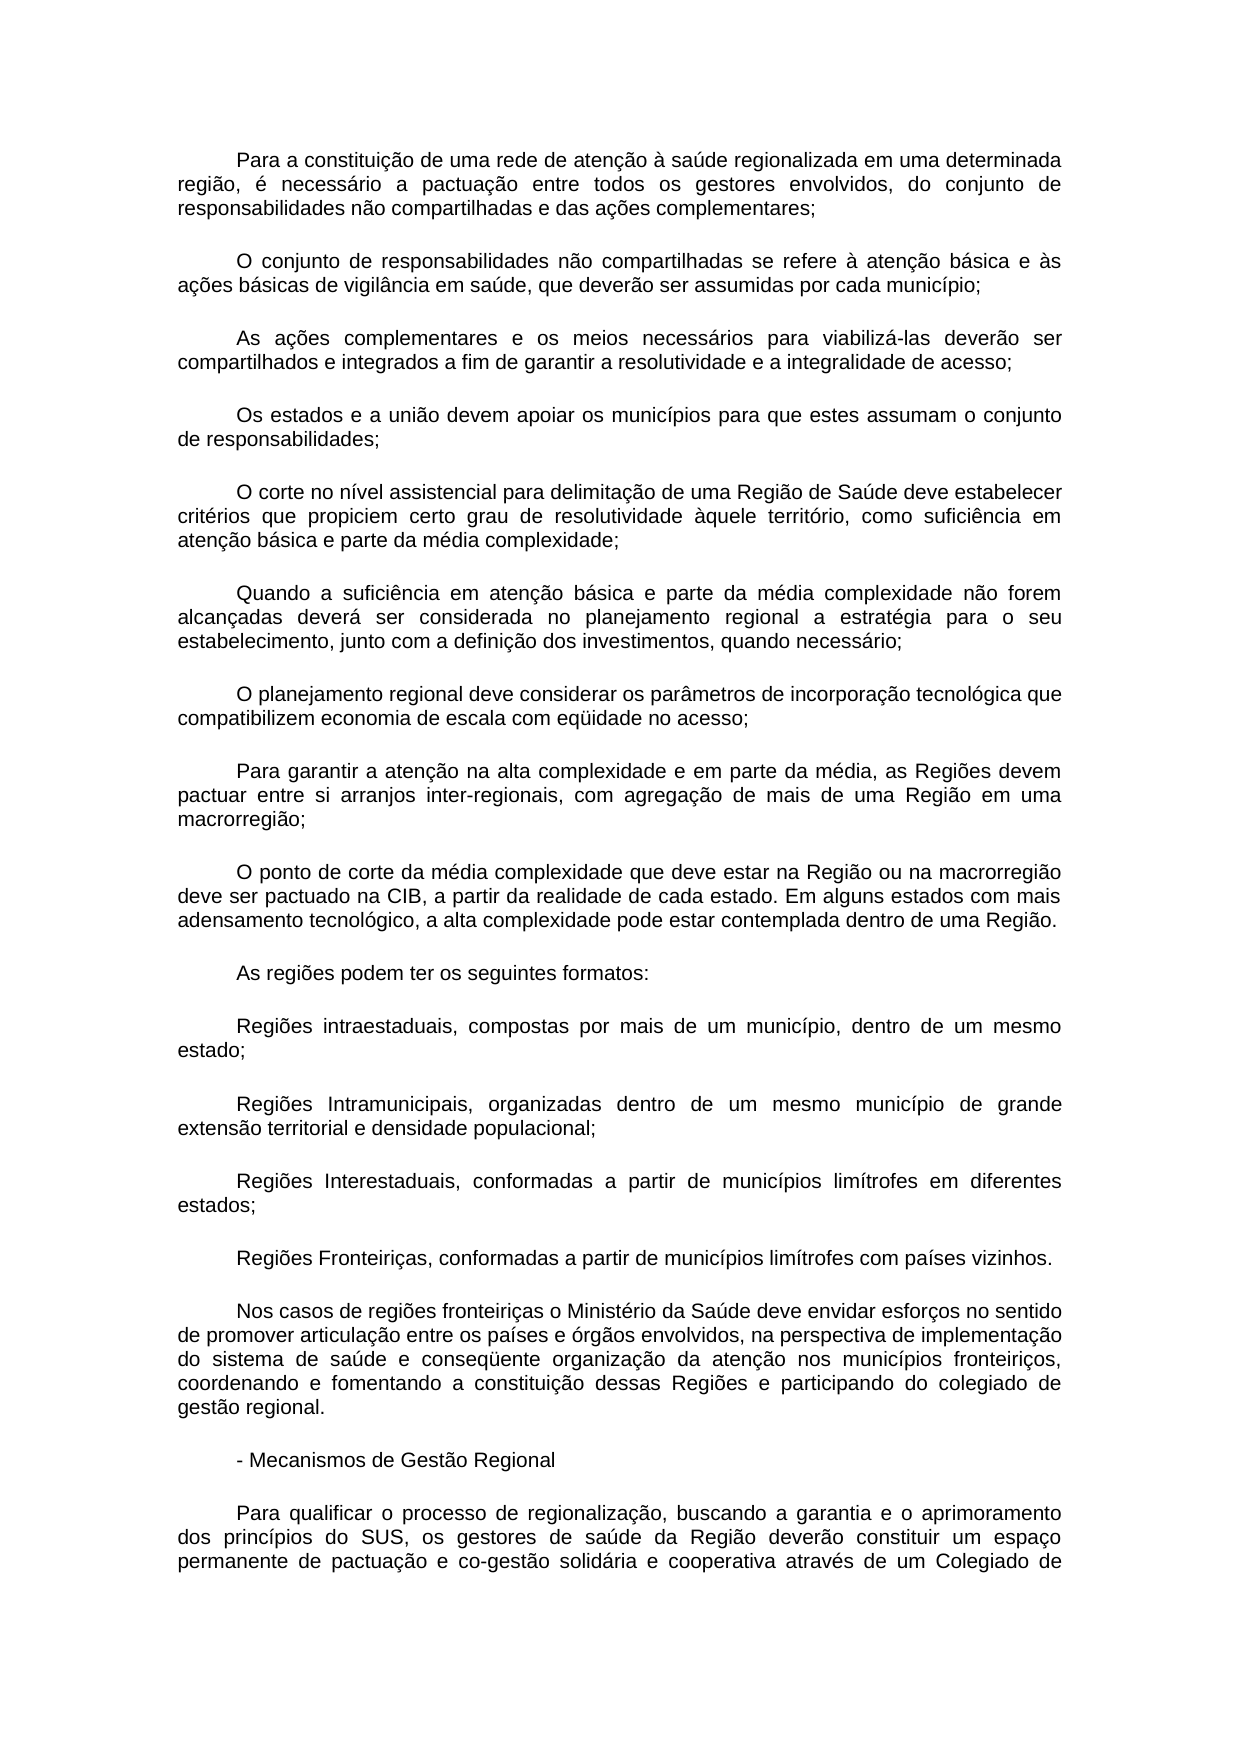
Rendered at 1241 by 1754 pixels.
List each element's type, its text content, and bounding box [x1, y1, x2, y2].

text - Mecanismos de Gestão Regional [177, 1448, 1063, 1472]
text Regiões Fronteiriças, conformadas a partir de municípios limítrofes com países vizinhos. [177, 1246, 1063, 1269]
text O ponto de corte da média complexidade que deve estar na Região ou na macrorregião deve ser pactuado na CIB, a partir da realidade de cada estado. Em alguns estados com mais adensamento tecnológico, a alta complexidade pode estar contemplada dentro de uma Região. [177, 860, 1063, 932]
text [177, 1501, 1063, 1573]
text As regiões podem ter os seguintes formatos: [177, 961, 1063, 985]
text Os estados e a união devem apoiar os municípios para que estes assumam o conjunto de responsabilidades; [177, 403, 1063, 451]
text O planejamento regional deve considerar os parâmetros de incorporação tecnológica que compatibilizem economia de escala com eqüidade no acesso; [177, 682, 1063, 730]
text O corte no nível assistencial para delimitação de uma Região de Saúde deve estabelecer critérios que propiciem certo grau de resolutividade àquele território, como suficiência em atenção básica e parte da média complexidade; [177, 480, 1063, 552]
text Nos casos de regiões fronteiriças o Ministério da Saúde deve envidar esforços no sentido de promover articulação entre os países e órgãos envolvidos, na perspectiva de implementação do sistema de saúde e conseqüente organização da atenção nos municípios fronteiriços, coordenando e fomentando a constituição dessas Regiões e participando do colegiado de gestão regional. [177, 1299, 1063, 1418]
text Para garantir a atenção na alta complexidade e em parte da média, as Regiões devem pactuar entre si arranjos inter-regionais, com agregação de mais de uma Região em uma macrorregião; [177, 759, 1063, 831]
text Regiões Intramunicipais, organizadas dentro de um mesmo município de grande extensão territorial e densidade populacional; [177, 1091, 1063, 1139]
text As ações complementares e os meios necessários para viabilizá-las deverão ser compartilhados e integrados a fim de garantir a resolutividade e a integralidade de acesso; [177, 326, 1063, 374]
text Regiões Interestaduais, conformadas a partir de municípios limítrofes em diferentes estados; [177, 1168, 1063, 1216]
text Quando a suficiência em atenção básica e parte da média complexidade não forem alcançadas deverá ser considerada no planejamento regional a estratégia para o seu estabelecimento, junto com a definição dos investimentos, quando necessário; [177, 581, 1063, 653]
text Regiões intraestaduais, compostas por mais de um município, dentro de um mesmo estado; [177, 1014, 1063, 1062]
text Para a constituição de uma rede de atenção à saúde regionalizada em uma determinada região, é necessário a pactuação entre todos os gestores envolvidos, do conjunto de responsabilidades não compartilhadas e das ações complementares; [177, 148, 1063, 219]
text O conjunto de responsabilidades não compartilhadas se refere à atenção básica e às ações básicas de vigilância em saúde, que deverão ser assumidas por cada município; [177, 249, 1063, 297]
